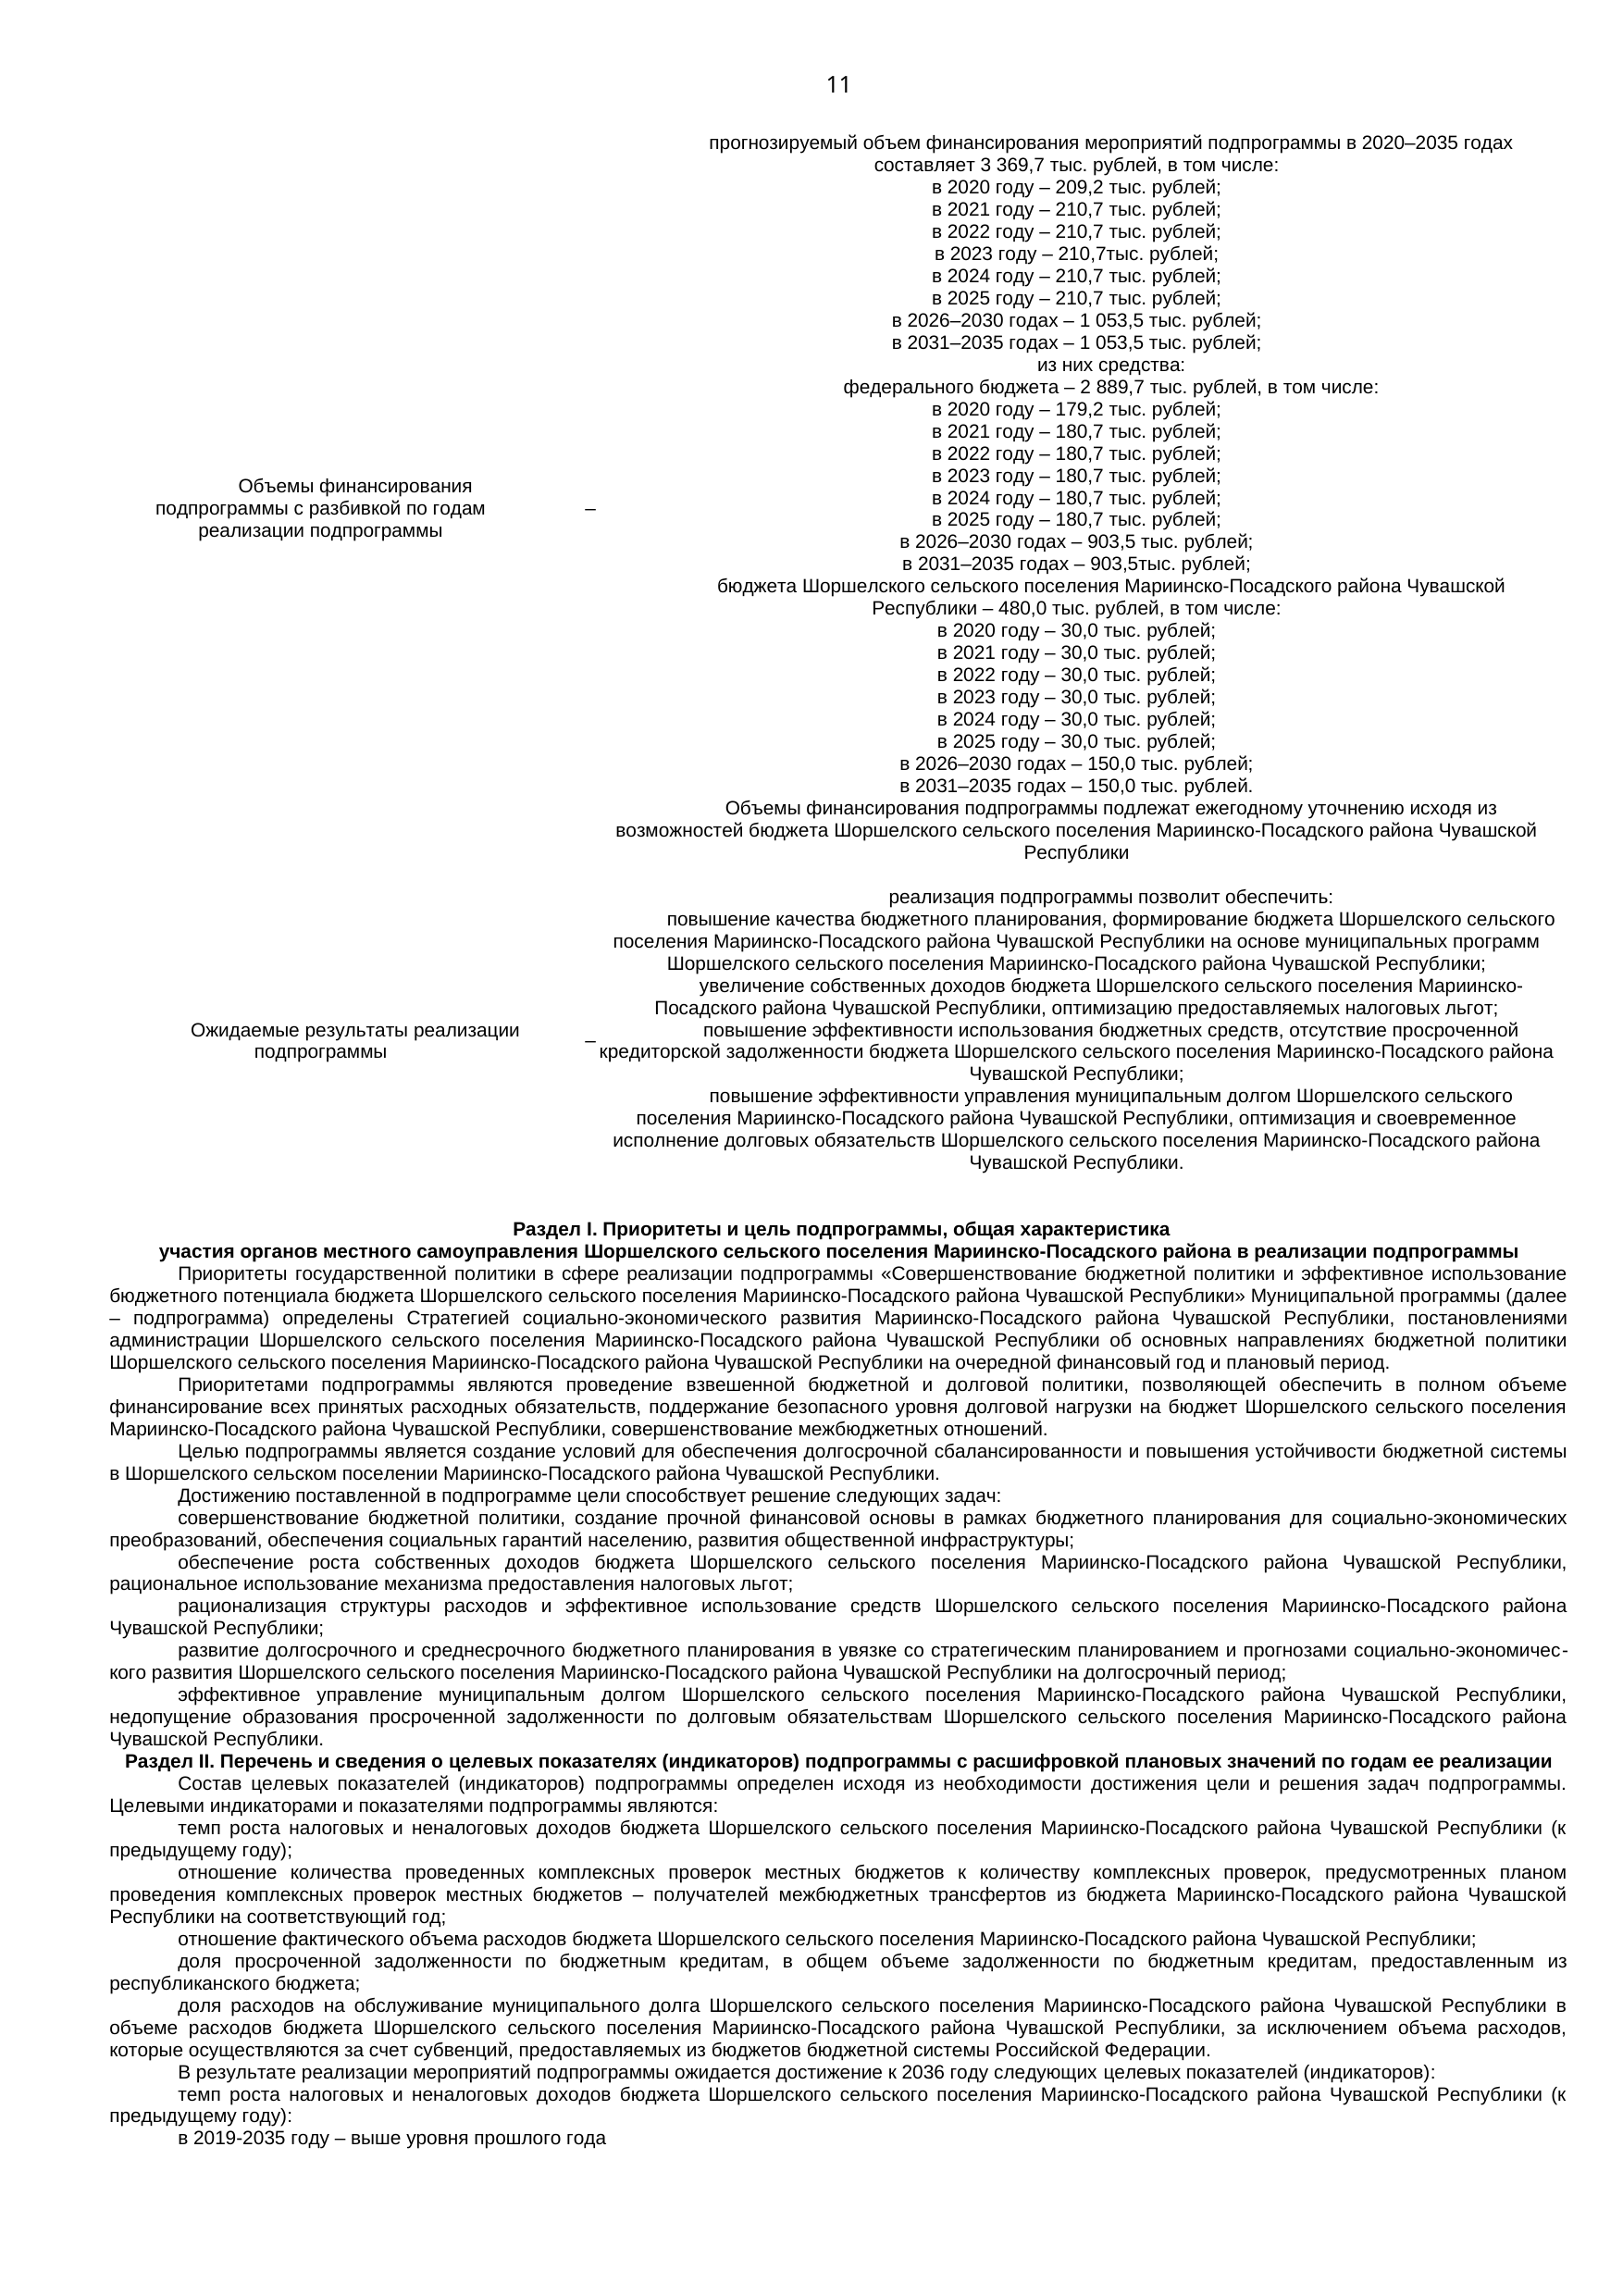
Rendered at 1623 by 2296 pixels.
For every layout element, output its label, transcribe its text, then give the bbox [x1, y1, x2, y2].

text развитие долгосрочного и среднесрочного бюджетного планирования в увязке со стратегическим планированием и прогнозами социально-экономического развития Шоршелского сельского поселения Мариинско-Посадского района Чувашской Республики на долгосрочный период; [109, 1639, 1568, 1683]
text Приоритеты государственной политики в сфере реализации подпрограммы «Совершенствование бюджетной политики и эффективное использование бюджетного потенциала бюджета Шоршелского сельского поселения Мариинско-Посадского района Чувашской Республики» Муниципальной программы (далее – подпрограмма) определены Стратегией социально-экономического развития Мариинско-Посадского района Чувашской Республики, постановлениями администрации Шоршелского сельского поселения Мариинско-Посадского района Чувашской Республики об основных направлениях бюджетной политики Шоршелского сельского поселения Мариинско-Посадского района Чувашской Республики на очередной финансовый год и плановый период. [109, 1262, 1568, 1373]
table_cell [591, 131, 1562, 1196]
text отношение фактического объема расходов бюджета Шоршелского сельского поселения Мариинско-Посадского района Чувашской Республики; [109, 1928, 1568, 1950]
text темп роста налоговых и неналоговых доходов бюджета Шоршелского сельского поселения Мариинско-Посадского района Чувашской Республики (к предыдущему году); [109, 1817, 1568, 1861]
text В результате реализации мероприятий подпрограммы ожидается достижение к 2036 году следующих целевых показателей (индикаторов): [109, 2060, 1568, 2082]
text обеспечение роста собственных доходов бюджета Шоршелского сельского поселения Мариинско-Посадского района Чувашской Республики, рациональное использование механизма предоставления налоговых льгот; [109, 1550, 1568, 1595]
text отношение количества проведенных комплексных проверок местных бюджетов к количеству комплексных проверок, предусмотренных планом проведения комплексных проверок местных бюджетов – получателей межбюджетных трансфертов из бюджета Мариинско-Посадского района Чувашской Республики на соответствующий год; [109, 1861, 1568, 1928]
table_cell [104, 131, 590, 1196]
text доля просроченной задолженности по бюджетным кредитам, в общем объеме задолженности по бюджетным кредитам, предоставленным из республиканского бюджета; [109, 1950, 1568, 1993]
text эффективное управление муниципальным долгом Шоршелского сельского поселения Мариинско-Посадского района Чувашской Республики, недопущение образования просроченной задолженности по долговым обязательствам Шоршелского сельского поселения Мариинско-Посадского района Чувашской Республики. [109, 1683, 1568, 1750]
text темп роста налоговых и неналоговых доходов бюджета Шоршелского сельского поселения Мариинско-Посадского района Чувашской Республики (к предыдущему году): [109, 2082, 1568, 2127]
text в 2019-2035 году – выше уровня прошлого года [109, 2127, 1568, 2149]
text Приоритетами подпрограммы являются проведение взвешенной бюджетной и долговой политики, позволяющей обеспечить в полном объеме финансирование всех принятых расходных обязательств, поддержание безопасного уровня долговой нагрузки на бюджет Шоршелского сельского поселения Мариинско-Посадского района Чувашской Республики, совершенствование межбюджетных отношений. [109, 1373, 1568, 1440]
text Раздел II. Перечень и сведения о целевых показателях (индикаторов) подпрограммы с расшифровкой плановых значений по годам ее реализации [109, 1750, 1568, 1772]
text Состав целевых показателей (индикаторов) подпрограммы определен исходя из необходимости достижения цели и решения задач подпрограммы. Целевыми индикаторами и показателями подпрограммы являются: [109, 1772, 1568, 1817]
text рационализация структуры расходов и эффективное использование средств Шоршелского сельского поселения Мариинско-Посадского района Чувашской Республики; [109, 1595, 1568, 1639]
text доля расходов на обслуживание муниципального долга Шоршелского сельского поселения Мариинско-Посадского района Чувашской Республики в объеме расходов бюджета Шоршелского сельского поселения Мариинско-Посадского района Чувашской Республики, за исключением объема расходов, которые осуществляются за счет субвенций, предоставляемых из бюджетов бюджетной системы Российской Федерации. [109, 1993, 1568, 2060]
text Достижению поставленной в подпрограмме цели способствует решение следующих задач: [109, 1483, 1568, 1506]
text Раздел I. Приоритеты и цель подпрограммы, общая характеристика [109, 1218, 1568, 1240]
text Целью подпрограммы является создание условий для обеспечения долгосрочной сбалансированности и повышения устойчивости бюджетной системы в Шоршелского сельском поселении Мариинско-Посадского района Чувашской Республики. [109, 1440, 1568, 1483]
text участия органов местного самоуправления Шоршелского сельского поселения Мариинско-Посадского района в реализации подпрограммы [109, 1240, 1568, 1262]
text совершенствование бюджетной политики, создание прочной финансовой основы в рамках бюджетного планирования для социально-экономических преобразований, обеспечения социальных гарантий населению, развития общественной инфраструктуры; [109, 1506, 1568, 1550]
